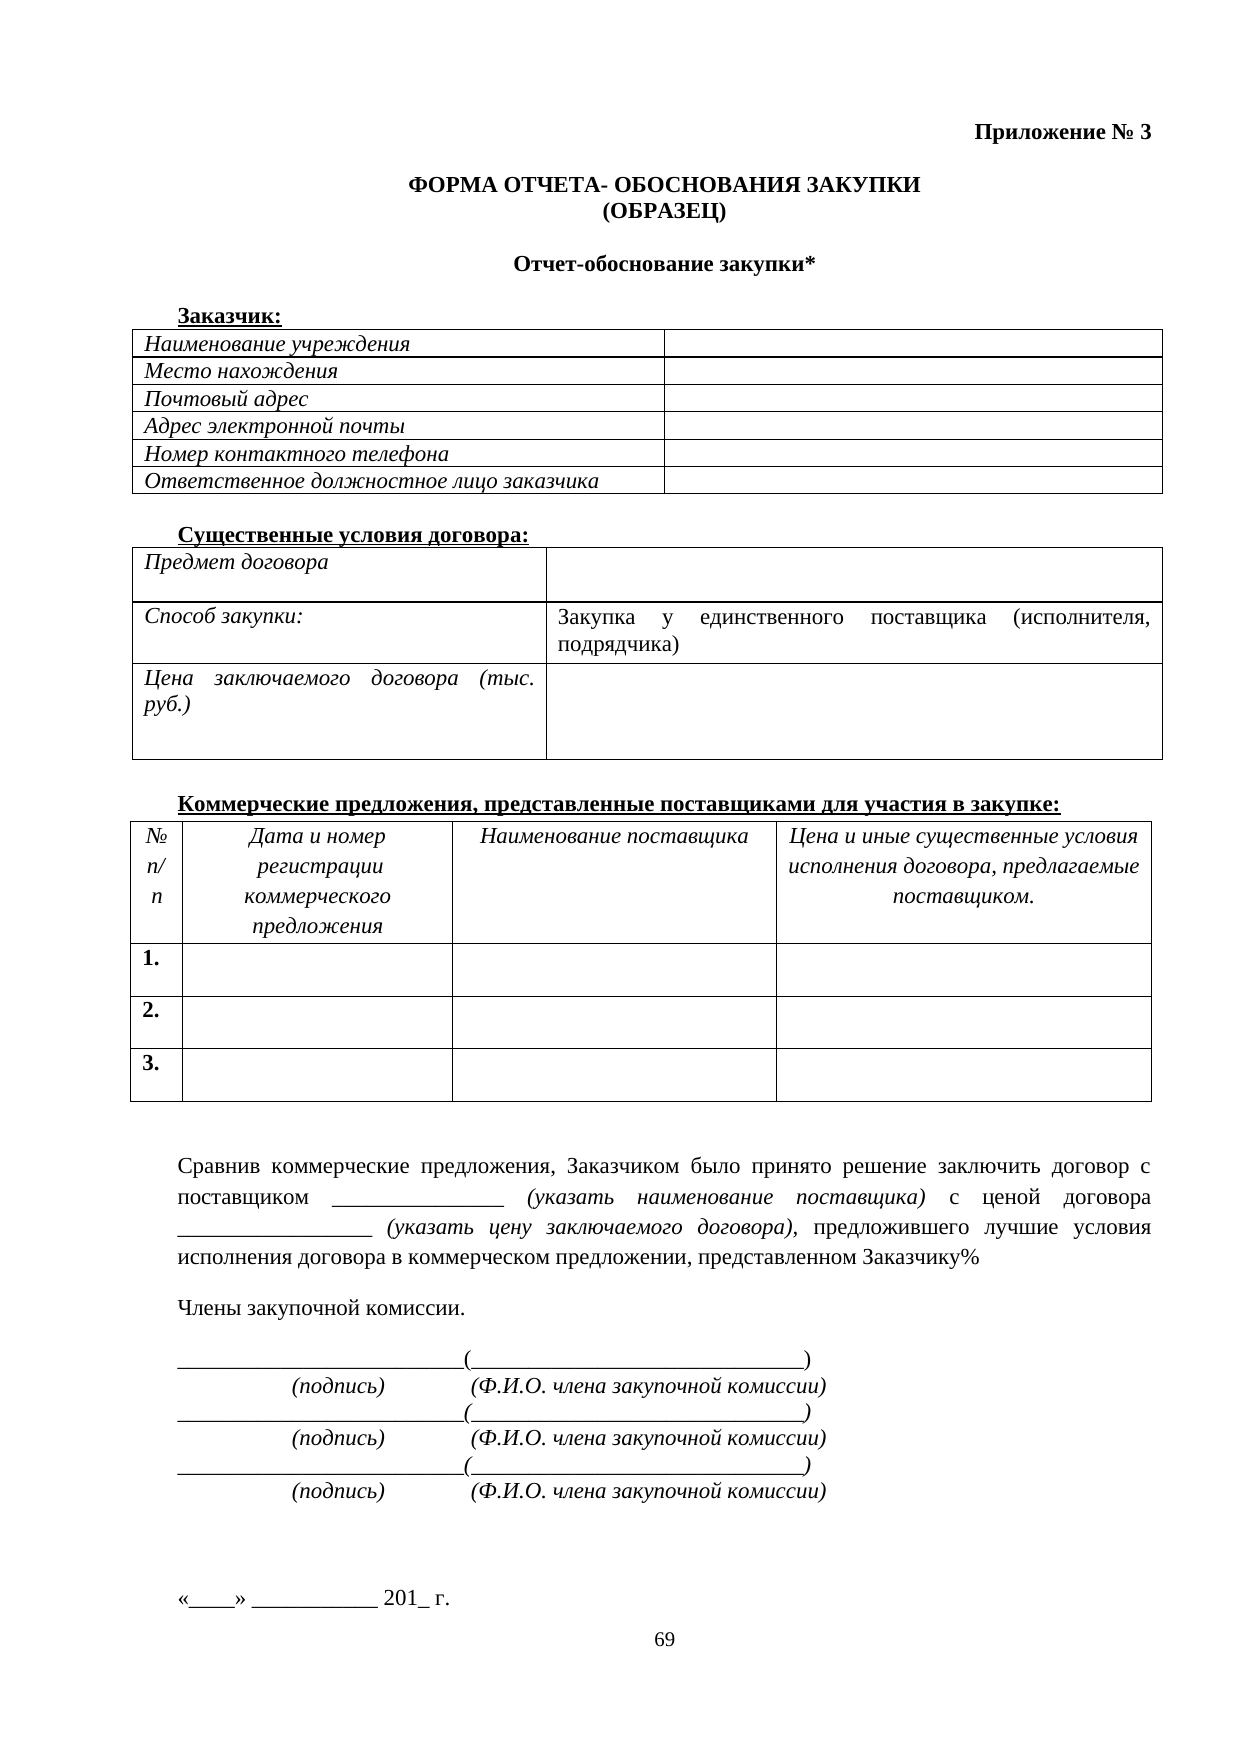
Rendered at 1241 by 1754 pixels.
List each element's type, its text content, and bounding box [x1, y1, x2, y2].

text (ОБРАЗЕЦ) [177, 197, 1152, 223]
table_cell Номер контактного телефона [133, 440, 664, 466]
table_header Предмет договора [133, 548, 546, 601]
text (подпись) (Ф.И.О. члена закупочной комиссии) [177, 1477, 1152, 1503]
table_cell Место нахождения [133, 358, 664, 384]
text Отчет-обоснование закупки* [177, 250, 1152, 276]
table_cell Способ закупки: [133, 603, 546, 663]
table_cell Ответственное должностное лицо заказчика [133, 467, 664, 493]
table_cell [665, 440, 1162, 466]
table_cell [777, 1049, 1151, 1101]
table_cell Почтовый адрес [133, 385, 664, 411]
table_header Дата и номер регистрации коммерческого предложения [183, 822, 452, 943]
table_cell [665, 385, 1162, 411]
table_cell Цена заключаемого договора (тыс. руб.) [133, 664, 546, 759]
text (подпись) (Ф.И.О. члена закупочной комиссии) [177, 1424, 1152, 1451]
table_cell [453, 944, 776, 996]
table_header Цена и иные существенные условия исполнения договора, предлагаемые поставщиком. [777, 822, 1151, 943]
text Существенные условия договора: [177, 521, 1152, 547]
table_cell Адрес электронной почты [133, 412, 664, 438]
text Сравнив коммерческие предложения, Заказчиком было принято решение заключить договор с поставщиком _______________ (указать наименование поставщика) с ценой договора _________________ (указать цену заключаемого договора), предложившего лучшие условия исполнения договора в коммерческом предложении, представленном Заказчику% [177, 1153, 1152, 1269]
table_cell [665, 358, 1162, 384]
table_cell [183, 944, 452, 996]
table_cell 3. [131, 1049, 182, 1101]
table_cell [453, 997, 776, 1048]
table_header № п/п [131, 822, 182, 943]
table_header [547, 548, 1162, 601]
text Коммерческие предложения, представленные поставщиками для участия в закупке: [177, 791, 1152, 817]
table_cell [547, 664, 1162, 759]
text _________________________(_____________________________) [177, 1398, 1152, 1424]
table_cell Закупка у единственного поставщика (исполнителя, подрядчика) [547, 603, 1162, 663]
table_cell 2. [131, 997, 182, 1048]
table_cell [453, 1049, 776, 1101]
table_cell 1. [131, 944, 182, 996]
text _________________________(_____________________________) [177, 1345, 1152, 1372]
text ФОРМА ОТЧЕТА- ОБОСНОВАНИЯ ЗАКУПКИ [177, 171, 1152, 197]
table_header [665, 330, 1162, 356]
table_cell [665, 412, 1162, 438]
table_cell [777, 997, 1151, 1048]
text Приложение № 3 [177, 118, 1152, 144]
text _________________________(_____________________________) [177, 1451, 1152, 1477]
text Заказчик: [177, 303, 1152, 329]
text «____» ___________ 201_ г. [177, 1584, 1152, 1610]
table_cell [777, 944, 1151, 996]
text Члены закупочной комиссии. [177, 1294, 1152, 1321]
table_cell [183, 1049, 452, 1101]
table_header Наименование учреждения [133, 330, 664, 356]
text (подпись) (Ф.И.О. члена закупочной комиссии) [177, 1372, 1152, 1398]
table_cell [665, 467, 1162, 493]
table_header Наименование поставщика [453, 822, 776, 943]
table_cell [183, 997, 452, 1048]
